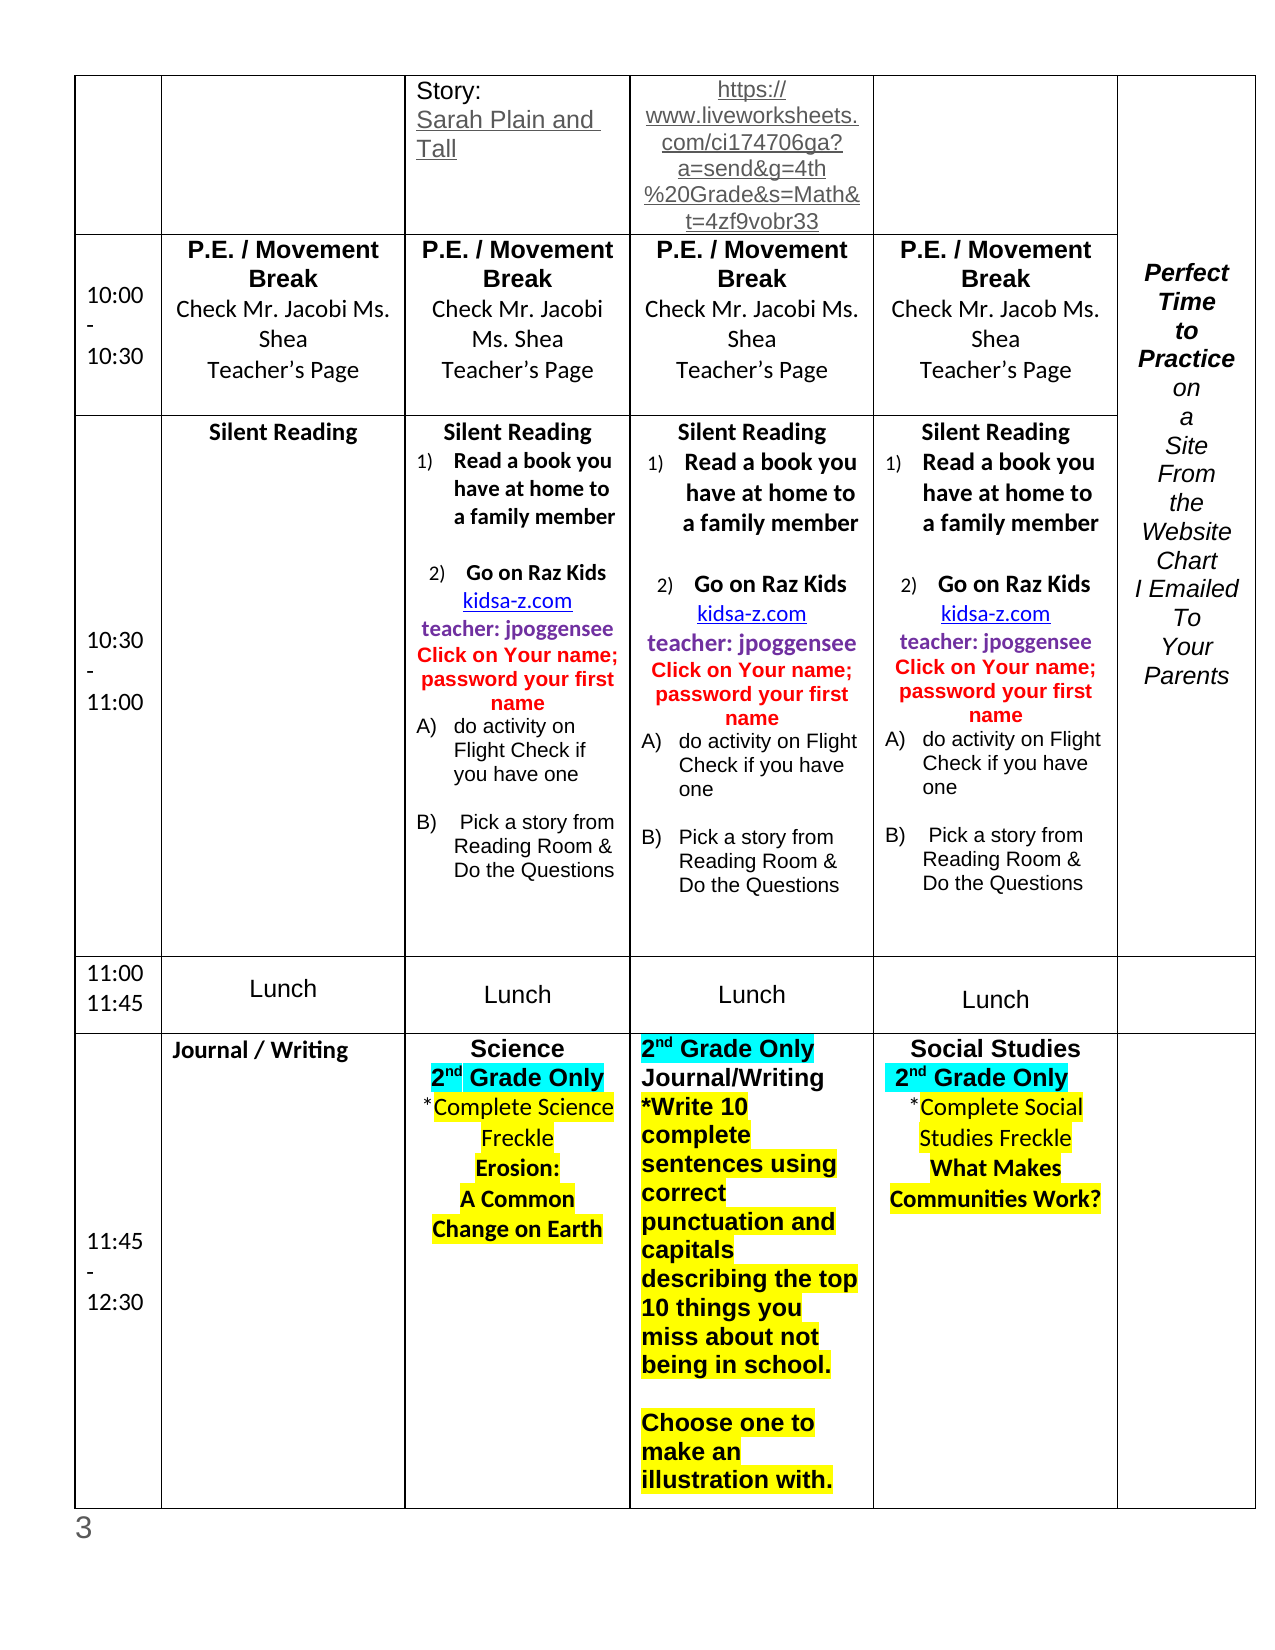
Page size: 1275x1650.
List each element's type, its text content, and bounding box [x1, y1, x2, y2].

table_cell Journal / Writing [162, 1034, 404, 1508]
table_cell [631, 76, 873, 234]
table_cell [874, 76, 1117, 234]
table_cell P.E. / Movement Break Check Mr. Jacobi Ms. Shea Teacher’s Page [406, 235, 629, 415]
table_cell 10:00-10:30 [76, 235, 161, 415]
table_cell Lunch [631, 957, 873, 1033]
table_cell P.E. / Movement Break Check Mr. Jacob Ms. Shea Teacher’s Page [874, 235, 1117, 415]
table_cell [631, 1034, 873, 1508]
table_cell P.E. / Movement Break Check Mr. Jacobi Ms. Shea Teacher’s Page [162, 235, 404, 415]
table_cell 11:45-12:30 [76, 1034, 161, 1508]
table_cell Lunch [406, 957, 629, 1033]
table_cell Silent Reading Read a book you have at home to a family member Go on Raz Kids kidsa-z.com teacher: jpoggensee Click on Your name; password your first name do activity on Flight Check if you have one Pick a story from Reading Room & Do the Questions [874, 416, 1117, 956]
table_cell Lunch [162, 957, 404, 1033]
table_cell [1118, 76, 1255, 956]
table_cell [406, 1034, 629, 1508]
table_cell [1118, 957, 1255, 1033]
table_cell 10:30-11:00 [76, 416, 161, 956]
table_cell Silent Reading [162, 416, 404, 956]
table_cell Silent Reading Read a book you have at home to a family member Go on Raz Kids kidsa-z.com teacher: jpoggensee Click on Your name; password your first name do activity on Flight Check if you have one Pick a story from Reading Room & Do the Questions [406, 416, 629, 956]
table_cell [1118, 1034, 1255, 1508]
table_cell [406, 76, 629, 234]
table_cell 11:0011:45 [76, 957, 161, 1033]
table_cell Silent Reading Read a book you have at home to a family member Go on Raz Kids kidsa-z.com teacher: jpoggensee Click on Your name; password your first name do activity on Flight Check if you have one Pick a story from Reading Room & Do the Questions [631, 416, 873, 956]
table_cell Lunch [874, 957, 1117, 1033]
table_cell P.E. / Movement Break Check Mr. Jacobi Ms. Shea Teacher’s Page [631, 235, 873, 415]
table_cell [874, 1034, 1117, 1508]
